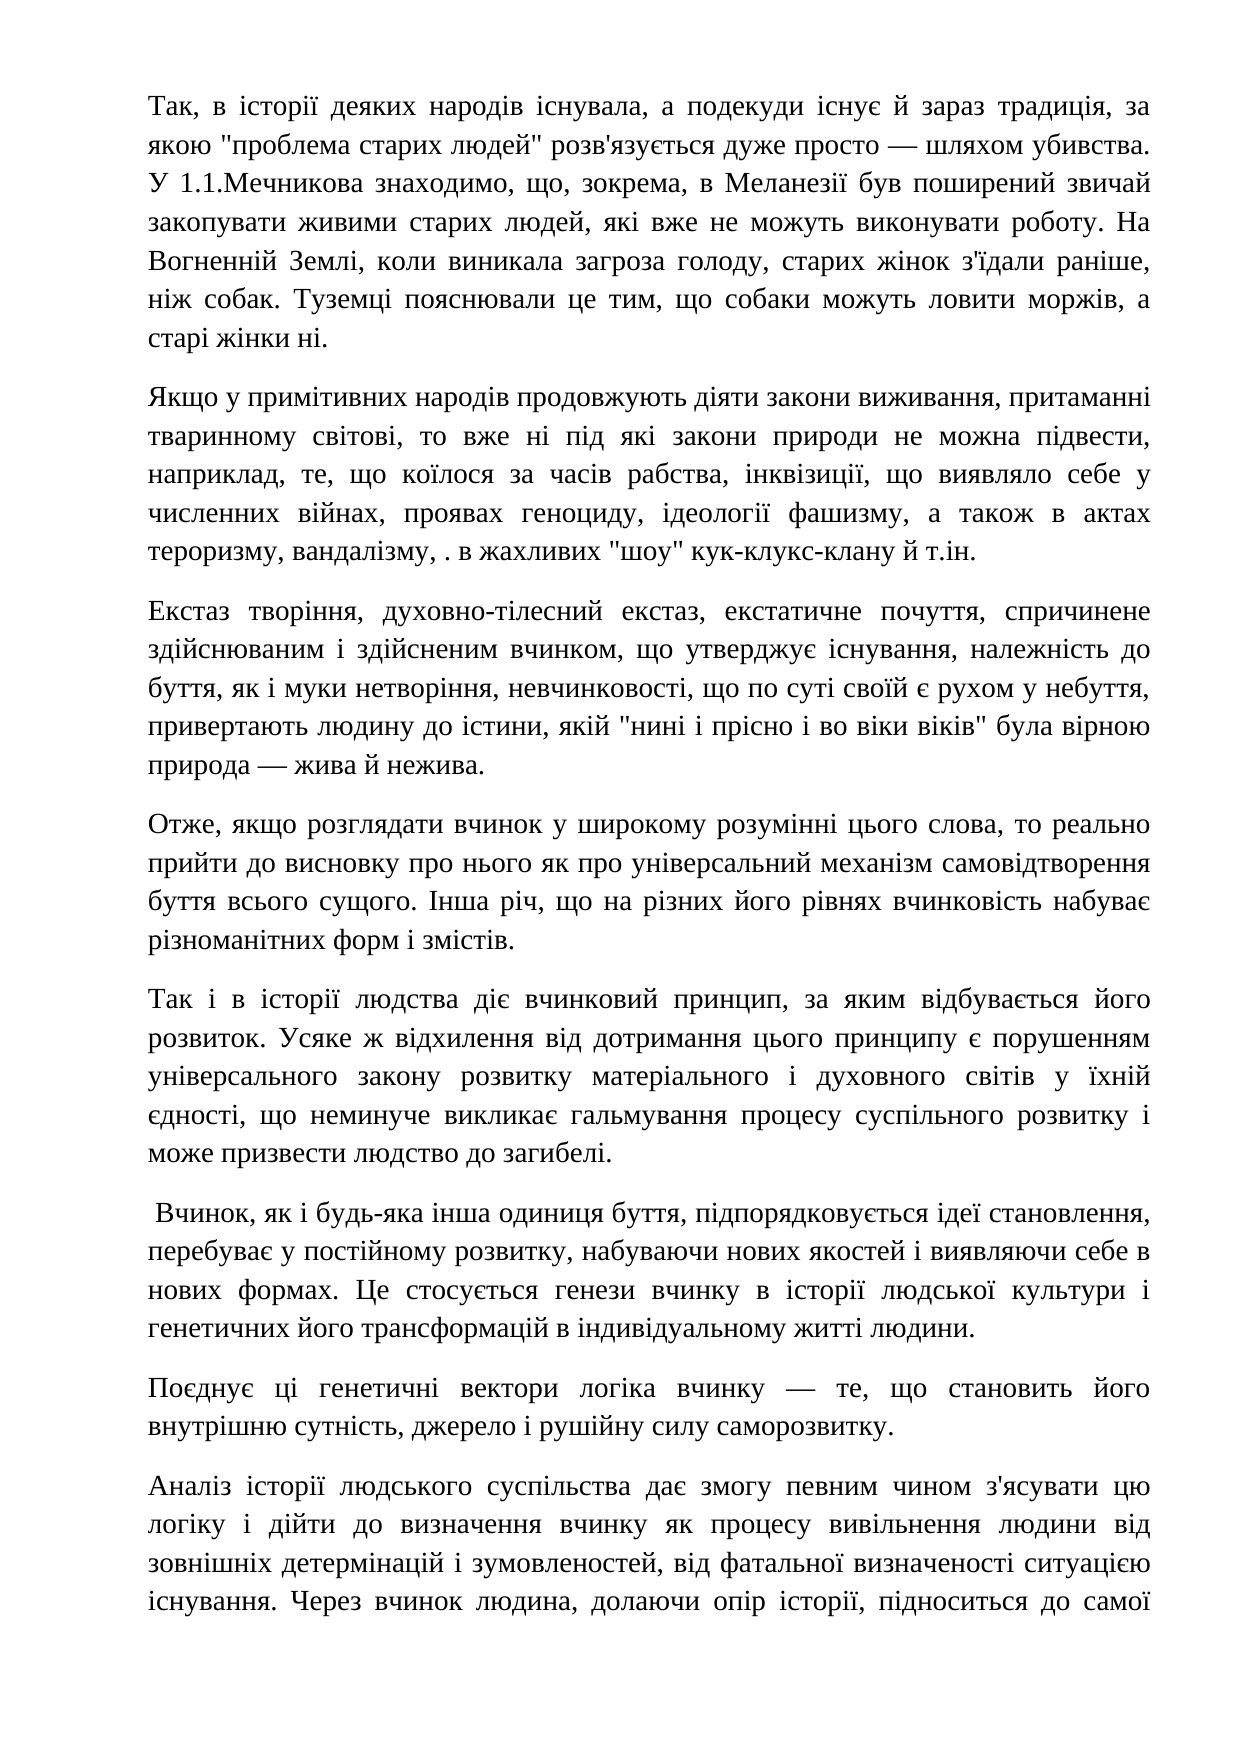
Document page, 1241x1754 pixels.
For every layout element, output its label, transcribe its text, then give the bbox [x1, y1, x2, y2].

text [148, 1468, 1152, 1617]
text Так, в історії деяких народів існувала, а подекуди існує й зараз традиція, за якою "проблема старих людей" розв'язується дуже просто — шляхом убивства. У 1.1.Мечникова знаходимо, що, зокрема, в Меланезії був поширений звичай закопувати живими старих людей, які вже не можуть виконувати роботу. На Вогненній Землі, коли виникала загроза голоду, старих жінок з'їдали раніше, ніж собак. Туземці пояснювали це тим, що собаки можуть ловити моржів, а старі жінки ні. [148, 88, 1152, 353]
text Якщо у примітивних народів продовжують діяти закони виживання, притаманні тваринному світові, то вже ні під які закони природи не можна підвести, наприклад, те, що коїлося за часів рабства, інквізиції, що виявляло себе у численних війнах, проявах геноциду, ідеології фашизму, а також в актах тероризму, вандалізму, . в жахливих "шоу" кук-клукс-клану й т.ін. [148, 379, 1152, 567]
text Вчинок, як і будь-яка інша одиниця буття, підпорядковується ідеї становлення, перебуває у постійному розвитку, набуваючи нових якостей і виявляючи себе в нових формах. Це стосується генези вчинку в історії людської культури і генетичних його трансформацій в індивідуальному житті людини. [148, 1195, 1152, 1344]
text Поєднує ці генетичні вектори логіка вчинку — те, що становить його внутрішню сутність, джерело і рушійну силу саморозвитку. [148, 1370, 1152, 1442]
text Екстаз творіння, духовно-тілесний екстаз, екстатичне почуття, спричинене здійснюваним і здійсненим вчинком, що утверджує існування, належність до буття, як і муки нетворіння, невчинковості, що по суті своїй є рухом у небуття, привертають людину до істини, якій "нині і прісно і во віки віків" була вірною природа — жива й нежива. [148, 593, 1152, 780]
text Так і в історії людства діє вчинковий принцип, за яким відбувається його розвиток. Усяке ж відхилення від дотримання цього принципу є порушенням універсального закону розвитку матеріального і духовного світів у їхній єдності, що неминуче викликає гальмування процесу суспільного розвитку і може призвести людство до загибелі. [148, 981, 1152, 1169]
text Отже, якщо розглядати вчинок у широкому розумінні цього слова, то реально прийти до висновку про нього як про універсальний механізм самовідтворення буття всього сущого. Інша річ, що на різних його рівнях вчинковість набуває різноманітних форм і змістів. [148, 806, 1152, 955]
